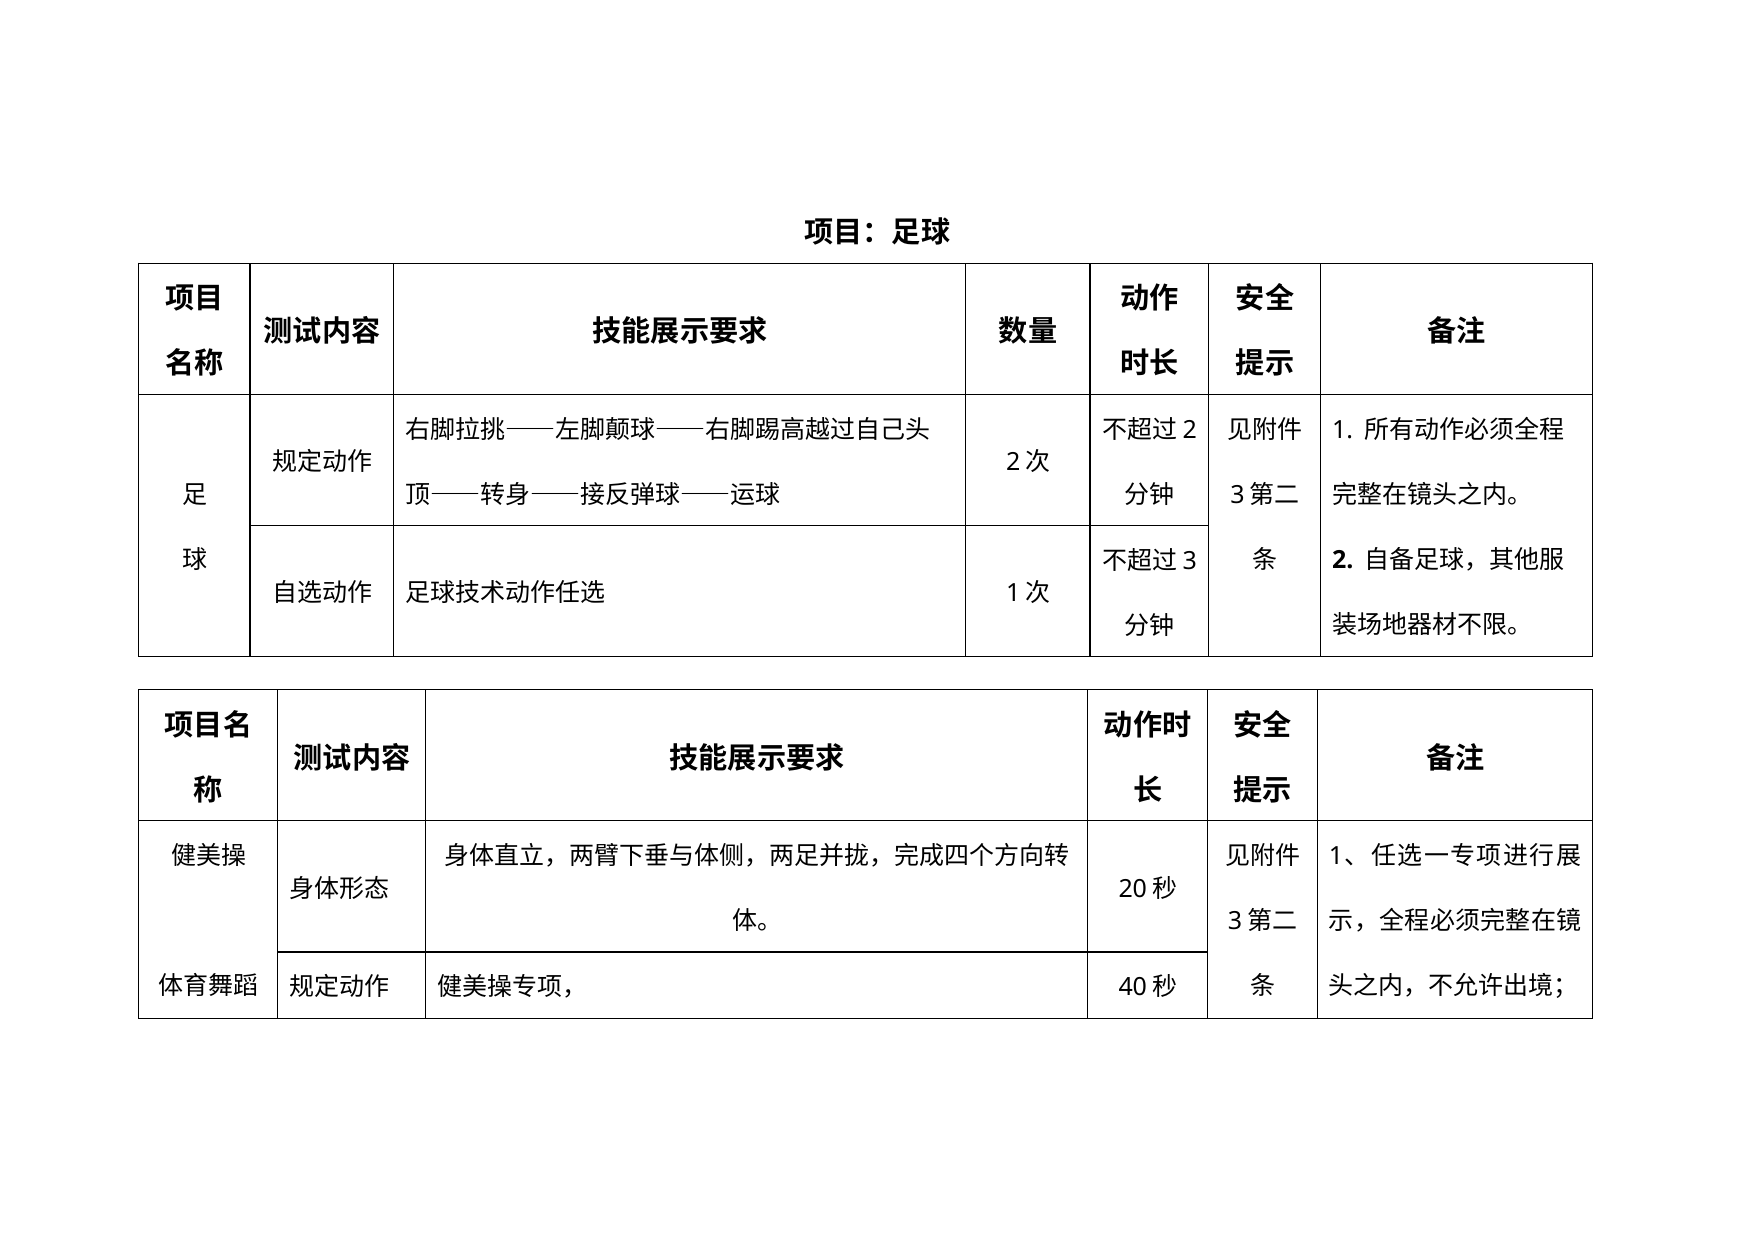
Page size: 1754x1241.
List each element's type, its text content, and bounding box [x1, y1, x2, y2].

table_cell 不超过2分钟 [1091, 395, 1208, 525]
table_cell 规定动作 [251, 395, 393, 525]
table_header 数量 [966, 264, 1089, 394]
table_cell 健美操 体育舞蹈 啦啦操 现代舞 中国舞 [139, 821, 277, 1017]
table_header 测试内容 [278, 690, 425, 820]
table_cell 所有动作必须全程完整在镜头之内。 自备足球，其他服装场地器材不限。 [1321, 395, 1592, 656]
table_cell 1次 [966, 526, 1089, 656]
table_cell 1、任选一专项进行展示，全程必须完整在镜头之内，不允许出境； 2、穿练功服、场地不允许有任何标识； 3、音乐自备，测试中如出现音乐音质不清楚或无法播放等问题，一律由考生本人负责。 [1318, 821, 1592, 1017]
table_cell 自选动作 [251, 526, 393, 656]
table_header 安全 提示 [1209, 264, 1320, 394]
text 项目：足球 [150, 198, 1604, 263]
table_cell 40秒 [1088, 953, 1207, 1017]
table_header 动作 时长 [1091, 264, 1208, 394]
table_cell 身体形态 [278, 821, 425, 951]
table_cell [426, 953, 1087, 1017]
table_header 技能展示要求 [394, 264, 965, 394]
table_cell 2次 [966, 395, 1089, 525]
table_cell 不超过3分钟 [1091, 526, 1208, 656]
table_header 备注 [1321, 264, 1592, 394]
table_header 项目名称 [139, 690, 277, 820]
table_header 测试内容 [251, 264, 393, 394]
table_header 动作时长 [1088, 690, 1207, 820]
table_cell 见附件3第二条 [1208, 821, 1317, 1017]
table_cell 身体直立，两臂下垂与体侧，两足并拢，完成四个方向转体。 [426, 821, 1087, 951]
table_header 技能展示要求 [426, 690, 1087, 820]
table_cell 足 球 [139, 395, 249, 656]
table_cell 右脚拉挑——左脚颠球——右脚踢高越过自己头顶——转身——接反弹球——运球 [394, 395, 965, 525]
table_header 备注 [1318, 690, 1592, 820]
table_cell 见附件3第二条 [1209, 395, 1320, 656]
table_cell 足球技术动作任选 [394, 526, 965, 656]
table_cell 规定动作 [278, 953, 425, 1017]
table_cell 20秒 [1088, 821, 1207, 951]
table_header 安全 提示 [1208, 690, 1317, 820]
table_header 项目 名称 [139, 264, 249, 394]
